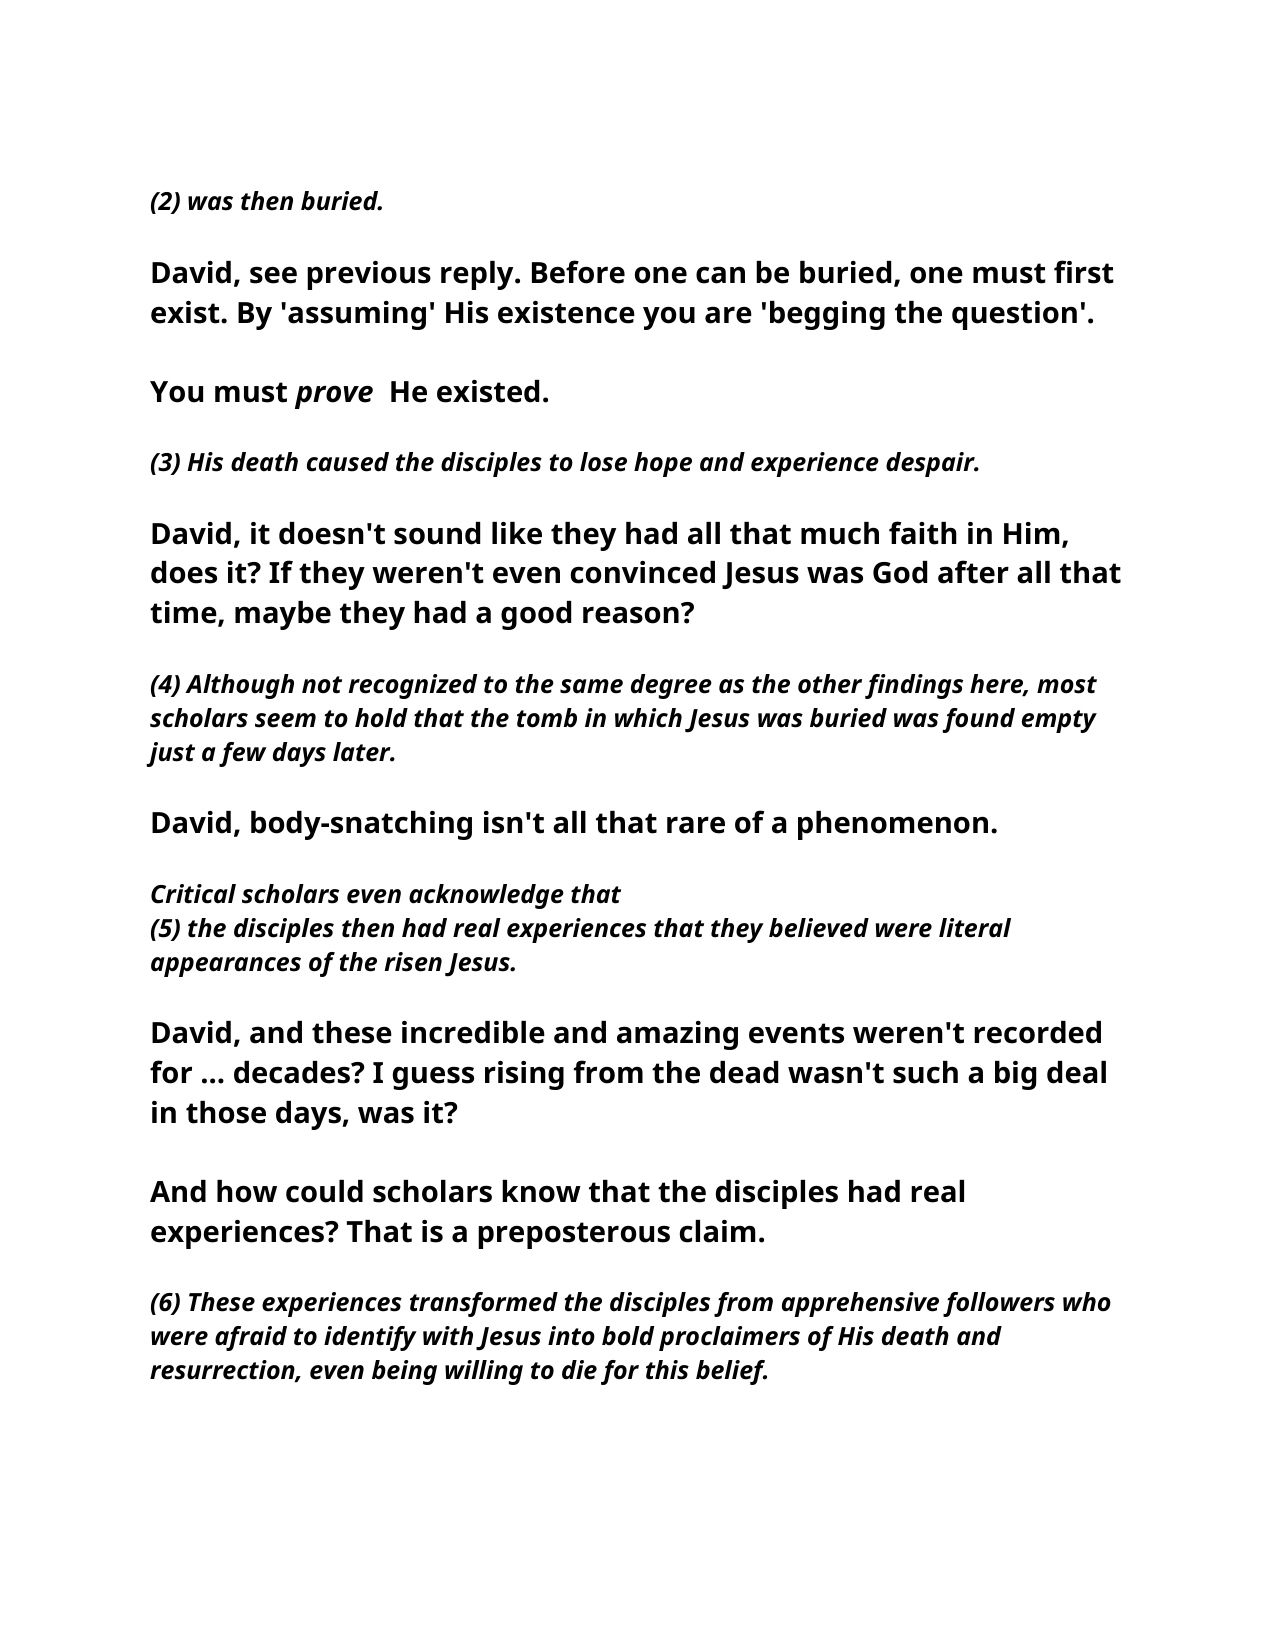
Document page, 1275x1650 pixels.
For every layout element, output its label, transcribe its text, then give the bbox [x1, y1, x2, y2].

text (4) Although not recognized to the same degree as the other findings here, most scholars seem to hold that the tomb in which Jesus was buried was found empty just a few days later. [150, 666, 1125, 768]
text David, it doesn't sound like they had all that much faith in Him, does it? If they weren't even convinced Jesus was God after all that time, maybe they had a good reason? [150, 513, 1125, 632]
text Critical scholars even acknowledge that [150, 876, 1125, 910]
text David, see previous reply. Before one can be buried, one must first exist. By 'assuming' His existence you are 'begging the question'. [150, 252, 1125, 332]
text (2) was then buried. [150, 184, 1125, 218]
text (5) the disciples then had real experiences that they believed were literal appearances of the risen Jesus. [150, 910, 1125, 978]
text And how could scholars know that the disciples had real experiences? That is a preposterous claim. [150, 1171, 1125, 1251]
text (6) These experiences transformed the disciples from apprehensive followers who were afraid to identify with Jesus into bold proclaimers of His death and resurrection, even being willing to die for this belief. [150, 1285, 1125, 1387]
text (3) His death caused the disciples to lose hope and experience despair. [150, 445, 1125, 479]
text You must prove He existed. [150, 371, 1125, 411]
text David, body-snatching isn't all that rare of a phenomenon. [150, 802, 1125, 842]
text David, and these incredible and amazing events weren't recorded for ... decades? I guess rising from the dead wasn't such a big deal in those days, was it? [150, 1012, 1125, 1132]
